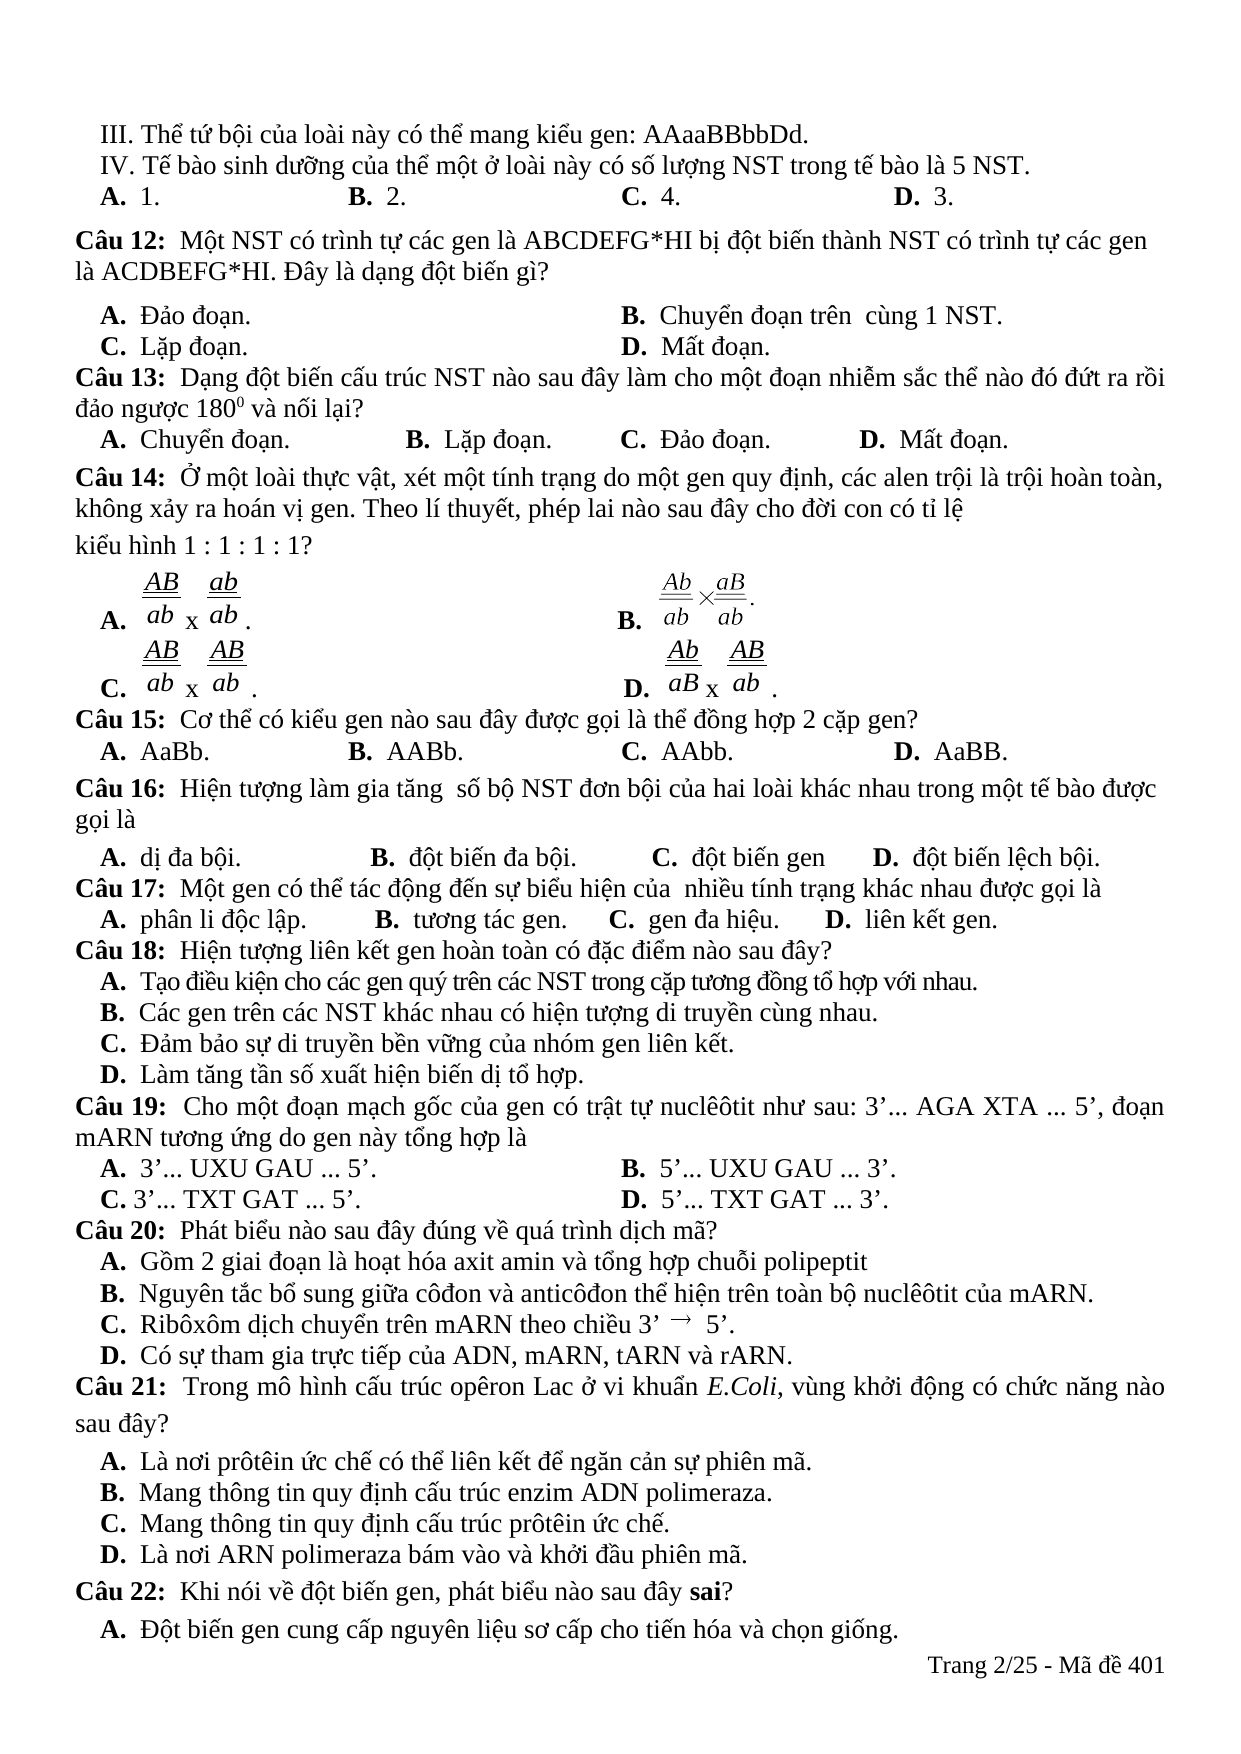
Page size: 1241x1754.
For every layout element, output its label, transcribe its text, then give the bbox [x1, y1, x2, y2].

text Câu 15: Cơ thể có kiểu gen nào sau đây được gọi là thể đồng hợp 2 cặp gen? [75, 703, 1165, 735]
text B. Các gen trên các NST khác nhau có hiện tượng di truyền cùng nhau. [75, 996, 1165, 1027]
text Câu 22: Khi nói về đột biến gen, phát biểu nào sau đây sai? [75, 1576, 1165, 1607]
text D. Làm tăng tần số xuất hiện biến dị tổ hợp. [75, 1059, 1165, 1090]
text C. Mang thông tin quy định cấu trúc prôtêin ức chế. [75, 1507, 1165, 1538]
text C. x . D. x . [75, 635, 1165, 703]
text C. Lặp đoạn. D. Mất đoạn. [75, 330, 1165, 361]
text B. Nguyên tắc bổ sung giữa côđon và anticôđon thể hiện trên toàn bộ nuclêôtit của mARN. [75, 1277, 1165, 1308]
text III. Thể tứ bội của loài này có thể mang kiểu gen: AAaaBBbbDd. [75, 118, 1165, 149]
text Câu 17: Một gen có thể tác động đến sự biểu hiện của nhiều tính trạng khác nhau được gọi là [75, 872, 1165, 903]
text Câu 20: Phát biểu nào sau đây đúng về quá trình dịch mã? [75, 1214, 1165, 1246]
text A. Tạo điều kiện cho các gen quý trên các NST trong cặp tương đồng tổ hợp với nhau. [75, 965, 1165, 996]
text Câu 12: Một NST có trình tự các gen là ABCDEFG*HI bị đột biến thành NST có trình tự các gen là ACDBEFG*HI. Đây là dạng đột biến gì? [75, 224, 1165, 286]
text A. dị đa bội. B. đột biến đa bội. C. đột biến gen D. đột biến lệch bội. [75, 841, 1165, 872]
text IV. Tế bào sinh dưỡng của thể một ở loài này có số lượng NST trong tế bào là 5 NST. [75, 149, 1165, 181]
text C. Ribôxôm dịch chuyển trên mARN theo chiều 3’ 5’. [75, 1308, 1165, 1339]
text A. 1. B. 2. C. 4. D. 3. [75, 181, 1165, 212]
text kiểu hình 1 : 1 : 1 : 1? [75, 529, 1165, 561]
text Câu 14: Ở một loài thực vật, xét một tính trạng do một gen quy định, các alen trội là trội hoàn toàn, không xảy ra hoán vị gen. Theo lí thuyết, phép lai nào sau đây cho đời con có tỉ lệ [75, 461, 1165, 523]
text D. Có sự tham gia trực tiếp của ADN, mARN, tARN và rARN. [75, 1339, 1165, 1370]
text Câu 16: Hiện tượng làm gia tăng số bộ NST đơn bội của hai loài khác nhau trong một tế bào được gọi là [75, 772, 1165, 834]
text Câu 19: Cho một đoạn mạch gốc của gen có trật tự nuclêôtit như sau: 3’... AGA XTA ... 5’, đoạn mARN tương ứng do gen này tổng hợp là [75, 1090, 1165, 1152]
text Câu 13: Dạng đột biến cấu trúc NST nào sau đây làm cho một đoạn nhiễm sắc thể nào đó đứt ra rồi đảo ngược 1800 và nối lại? [75, 361, 1165, 423]
text A. x . B. [75, 567, 1165, 635]
text A. Là nơi prôtêin ức chế có thể liên kết để ngăn cản sự phiên mã. [75, 1445, 1165, 1476]
text Câu 18: Hiện tượng liên kết gen hoàn toàn có đặc điểm nào sau đây? [75, 934, 1165, 965]
text C. Đảm bảo sự di truyền bền vững của nhóm gen liên kết. [75, 1027, 1165, 1059]
text Câu 21: Trong mô hình cấu trúc opêron Lac ở vi khuẩn E.Coli, vùng khởi động có chức năng nào sau đây? [75, 1370, 1165, 1438]
text A. Đảo đoạn. B. Chuyển đoạn trên cùng 1 NST. [75, 299, 1165, 330]
text A. 3’... UXU GAU ... 5’. B. 5’... UXU GAU ... 3’. [75, 1152, 1165, 1183]
text A. phân li độc lập. B. tương tác gen. C. gen đa hiệu. D. liên kết gen. [75, 903, 1165, 934]
text C. 3’... TXT GAT ... 5’. D. 5’... TXT GAT ... 3’. [75, 1183, 1165, 1214]
text A. Gồm 2 giai đoạn là hoạt hóa axit amin và tổng hợp chuỗi polipeptit [75, 1246, 1165, 1277]
text D. Là nơi ARN polimeraza bám vào và khởi đầu phiên mã. [75, 1538, 1165, 1569]
text A. Chuyển đoạn. B. Lặp đoạn. C. Đảo đoạn. D. Mất đoạn. [75, 423, 1165, 455]
text A. Đột biến gen cung cấp nguyên liệu sơ cấp cho tiến hóa và chọn giống. [75, 1613, 1165, 1644]
text A. AaBb. B. AABb. C. AAbb. D. AaBB. [75, 735, 1165, 766]
text B. Mang thông tin quy định cấu trúc enzim ADN polimeraza. [75, 1476, 1165, 1507]
